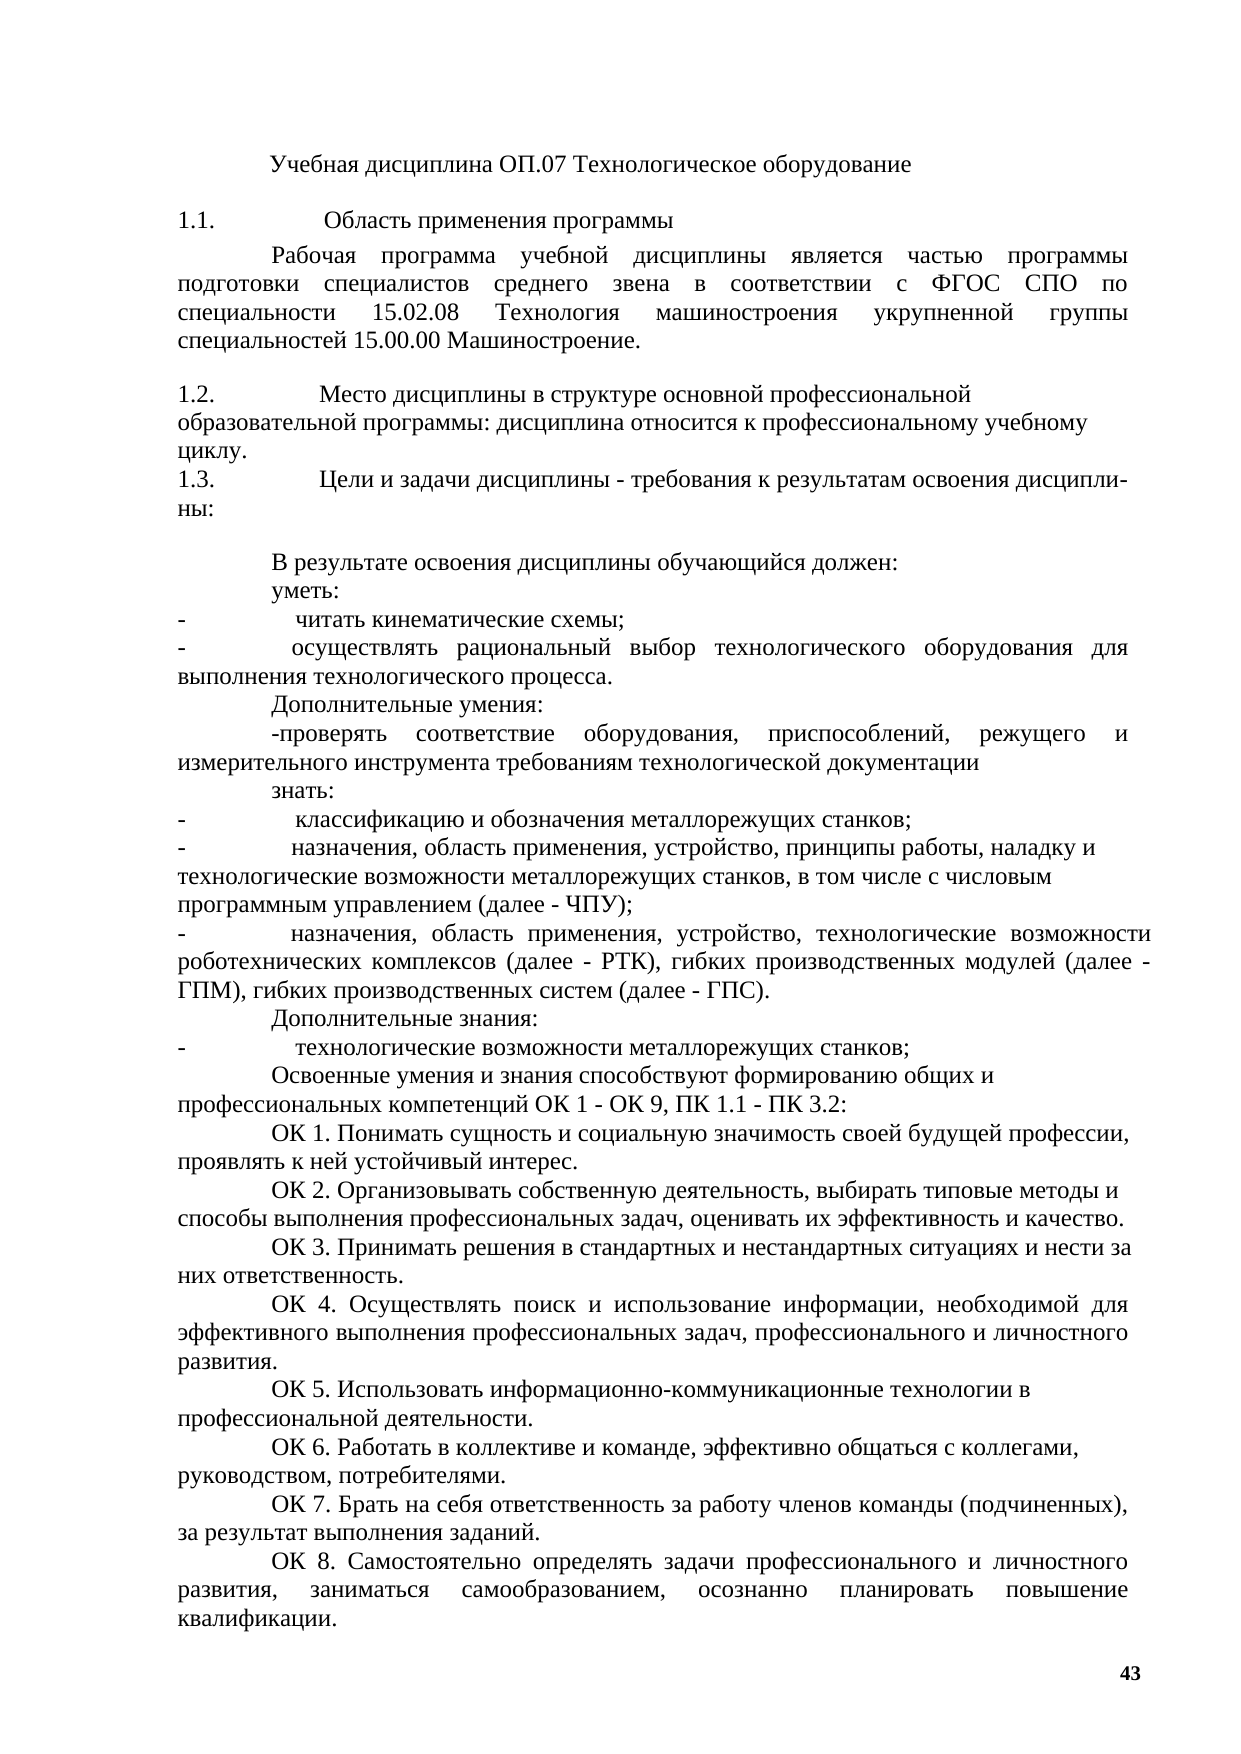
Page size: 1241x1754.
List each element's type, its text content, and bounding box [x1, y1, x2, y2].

list назначения, область применения, устройство, технологические возможности роботехнических комплексов (далее - РТК), гибких производственных модулей (далее - ГПМ), гибких производственных систем (далее - ГПС). [177, 918, 1152, 1004]
text уметь: [177, 576, 1152, 604]
list Цели и задачи дисциплины - требования к результатам освоения дисциплины: [177, 464, 1152, 522]
list назначения, область применения, устройство, принципы работы, наладку и технологические возможности металлорежущих станков, в том числе с числовым программным управлением (далее - ЧПУ); [177, 833, 1152, 918]
list классификацию и обозначения металлорежущих станков; [177, 804, 1152, 833]
text Рабочая программа учебной дисциплины является частью программы подготовки специалистов среднего звена в соответствии с ФГОС СПО по специальности 15.02.08 Технология машиностроения укрупненной группы специальностей 15.00.00 Машиностроение. [177, 240, 1129, 354]
text -проверять соответствие оборудования, приспособлений, режущего и измерительного инструмента требованиям технологической документации [177, 719, 1129, 776]
list Место дисциплины в структуре основной профессиональной образовательной программы: дисциплина относится к профессиональному учебному циклу. [177, 380, 1152, 464]
text ОК 5. Использовать информационно-коммуникационные технологии в профессиональной деятельности. [177, 1375, 1152, 1432]
list читать кинематические схемы; [177, 604, 1152, 633]
text Освоенные умения и знания способствуют формированию общих и профессиональных компетенций ОК 1 - ОК 9, ПК 1.1 - ПК 3.2: [177, 1061, 1152, 1118]
text знать: [177, 776, 1152, 804]
text ОК 3. Принимать решения в стандартных и нестандартных ситуациях и нести за них ответственность. [177, 1232, 1152, 1289]
text ОК 6. Работать в коллективе и команде, эффективно общаться с коллегами, руководством, потребителями. [177, 1432, 1152, 1489]
text ОК 8. Самостоятельно определять задачи профессионального и личностного развития, заниматься самообразованием, осознанно планировать повышение квалификации. [177, 1546, 1129, 1632]
text Дополнительные умения: [177, 690, 1152, 719]
text ОК 7. Брать на себя ответственность за работу членов команды (подчиненных), за результат выполнения заданий. [177, 1489, 1129, 1546]
text ОК 2. Организовывать собственную деятельность, выбирать типовые методы и способы выполнения профессиональных задач, оценивать их эффективность и качество. [177, 1175, 1152, 1232]
text ОК 4. Осуществлять поиск и использование информации, необходимой для эффективного выполнения профессиональных задач, профессионального и личностного развития. [177, 1289, 1129, 1375]
text Учебная дисциплина ОП.07 Технологическое оборудование [269, 126, 1152, 183]
text ОК 1. Понимать сущность и социальную значимость своей будущей профессии, проявлять к ней устойчивый интерес. [177, 1118, 1152, 1175]
list Область применения программы [177, 183, 1152, 240]
text Дополнительные знания: [177, 1004, 1152, 1033]
text В результате освоения дисциплины обучающийся должен: [177, 547, 1152, 576]
list технологические возможности металлорежущих станков; [177, 1033, 1152, 1061]
list осуществлять рациональный выбор технологического оборудования для выполнения технологического процесса. [177, 633, 1129, 690]
